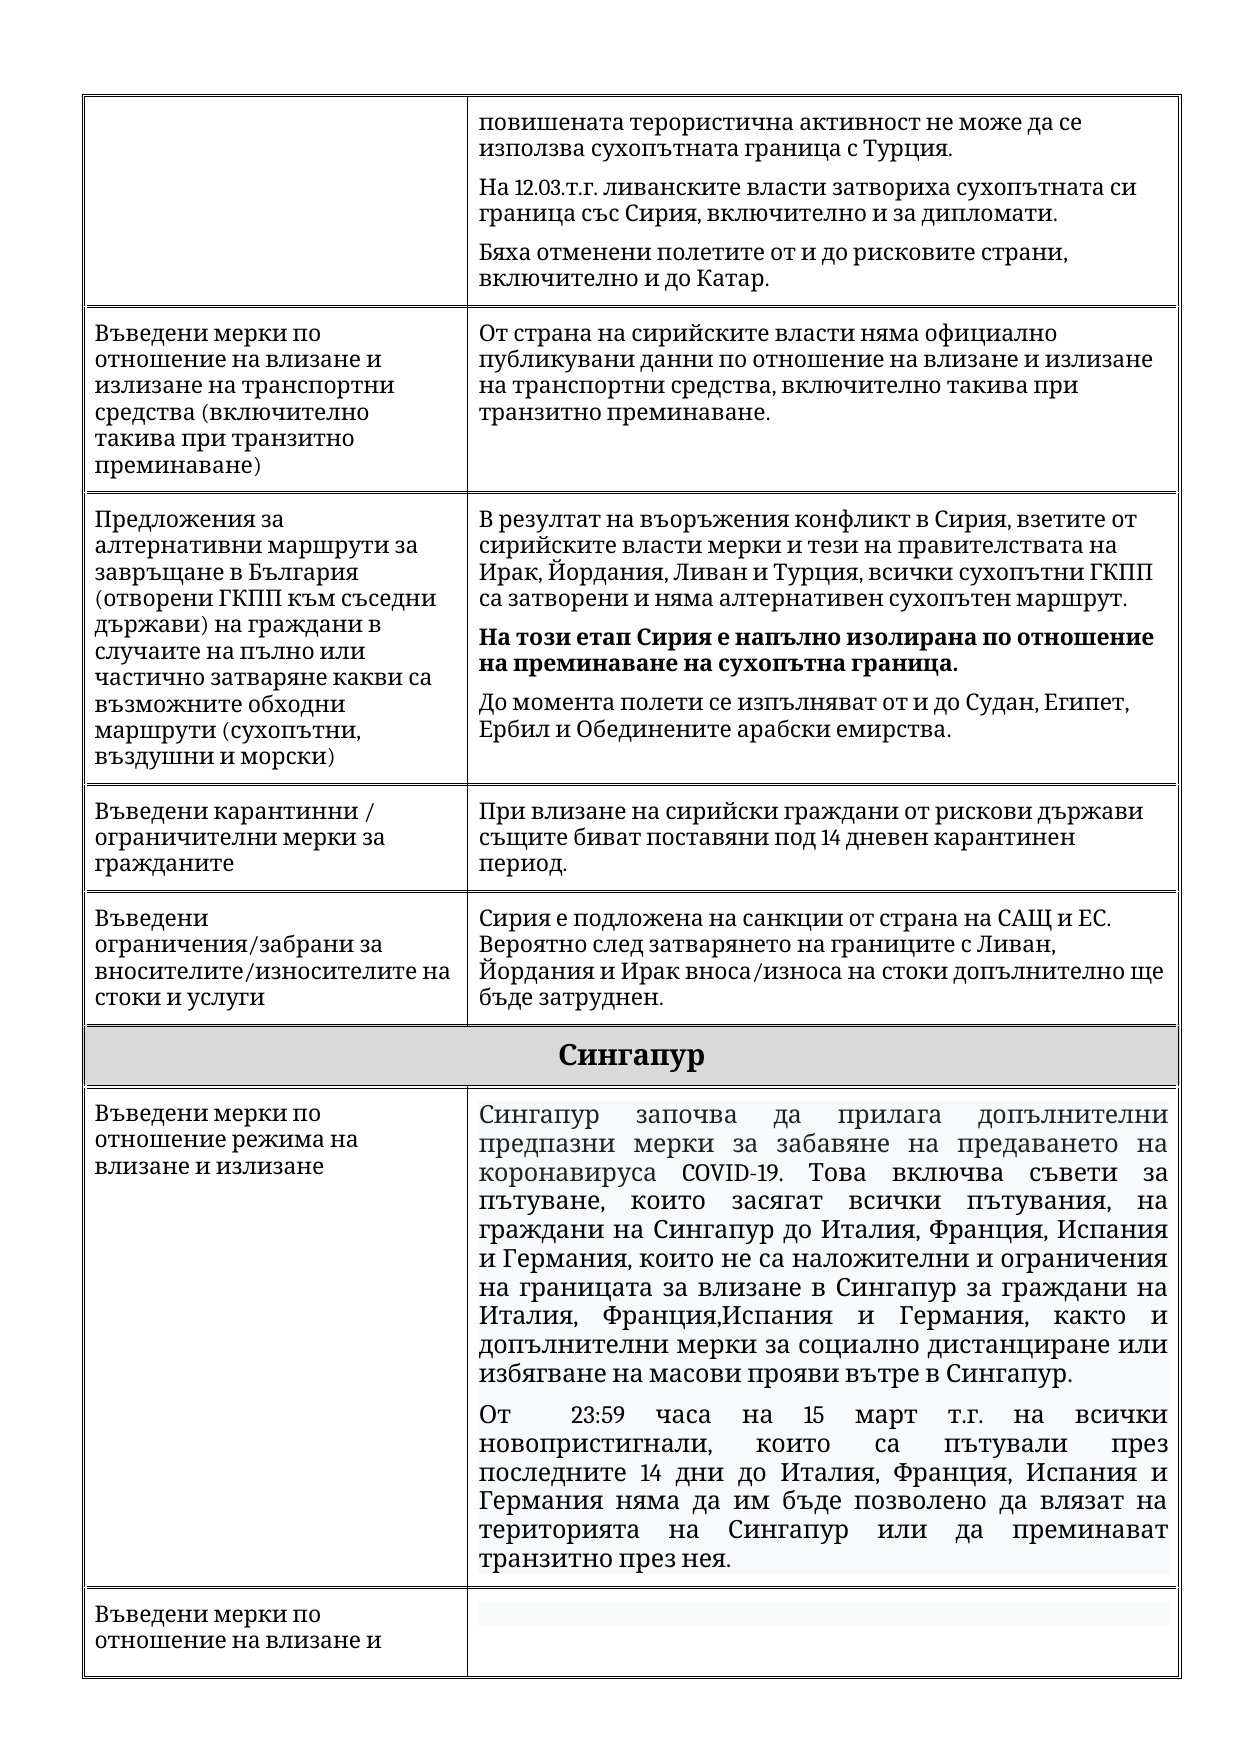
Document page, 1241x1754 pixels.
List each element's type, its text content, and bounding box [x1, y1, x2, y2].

table_cell Сирия е подложена на санкции от страна на САЩ и ЕС. Вероятно след затварянето на границите с Ливан, Йордания и Ирак вноса/износа на стоки допълнително ще бъде затруднен. [468, 890, 1180, 1024]
table_cell [468, 1586, 1180, 1676]
table_cell При влизане на сирийски граждани от рискови държави същите биват поставяни под 14 дневен карантинен период. [468, 783, 1180, 890]
table_cell От страна на сирийските власти няма официално публикувани данни по отношение на влизане и излизане на транспортни средства, включително такива при транзитно преминаване. [468, 305, 1180, 491]
table_cell Сингапур [85, 1024, 1178, 1085]
table_cell Въведени мерки по отношение режима на влизане и излизане [83, 1085, 467, 1586]
table_cell Предложения за алтернативни маршрути за завръщане в България (отворени ГКПП към съседни държави) на граждани в случаите на пълно или частично затваряне какви са възможните обходни маршрути (сухопътни, въздушни и морски) [83, 491, 467, 783]
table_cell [85, 97, 467, 305]
table_cell Въведени ограничения/забрани за вносителите/износителите на стоки и услуги [83, 890, 467, 1024]
table_cell Сингапур започва да прилага допълнителни предпазни мерки за забавяне на предаването на коронавируса COVID-19. Това включва съвети за пътуване, които засягат всички пътувания, на граждани на Сингапур до Италия, Франция, Испания и Германия, които не са наложителни и ограничения на границата за влизане в Сингапур за граждани на Италия, Франция,Испания и Германия, както и допълнителни мерки за социално дистанциране или избягване на масови прояви вътре в Сингапур. От 23:59 часа на 15 март т.г. на всички новопристигнали, които са пътували през последните 14 дни до Италия, Франция, Испания и Германия няма да им бъде позволено да влязат на територията на Сингапур или да преминават транзитно през нея. [468, 1085, 1180, 1586]
table_cell Въведени мерки по отношение на влизане и излизане на транспортни средства (включително такива при транзитно преминаване) [83, 305, 467, 491]
table_cell В резултат на въоръжения конфликт в Сирия, взетите от сирийските власти мерки и тези на правителствата на Ирак, Йордания, Ливан и Турция, всички сухопътни ГКПП са затворени и няма алтернативен сухопътен маршрут. На този етап Сирия е напълно изолирана по отношение на преминаване на сухопътна граница. До момента полети се изпълняват от и до Судан, Египет, Ербил и Обединените арабски емирства. [468, 491, 1180, 783]
table_cell Въведени карантинни / ограничителни мерки за гражданите [83, 783, 467, 890]
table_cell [83, 1586, 467, 1676]
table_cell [468, 97, 1178, 305]
